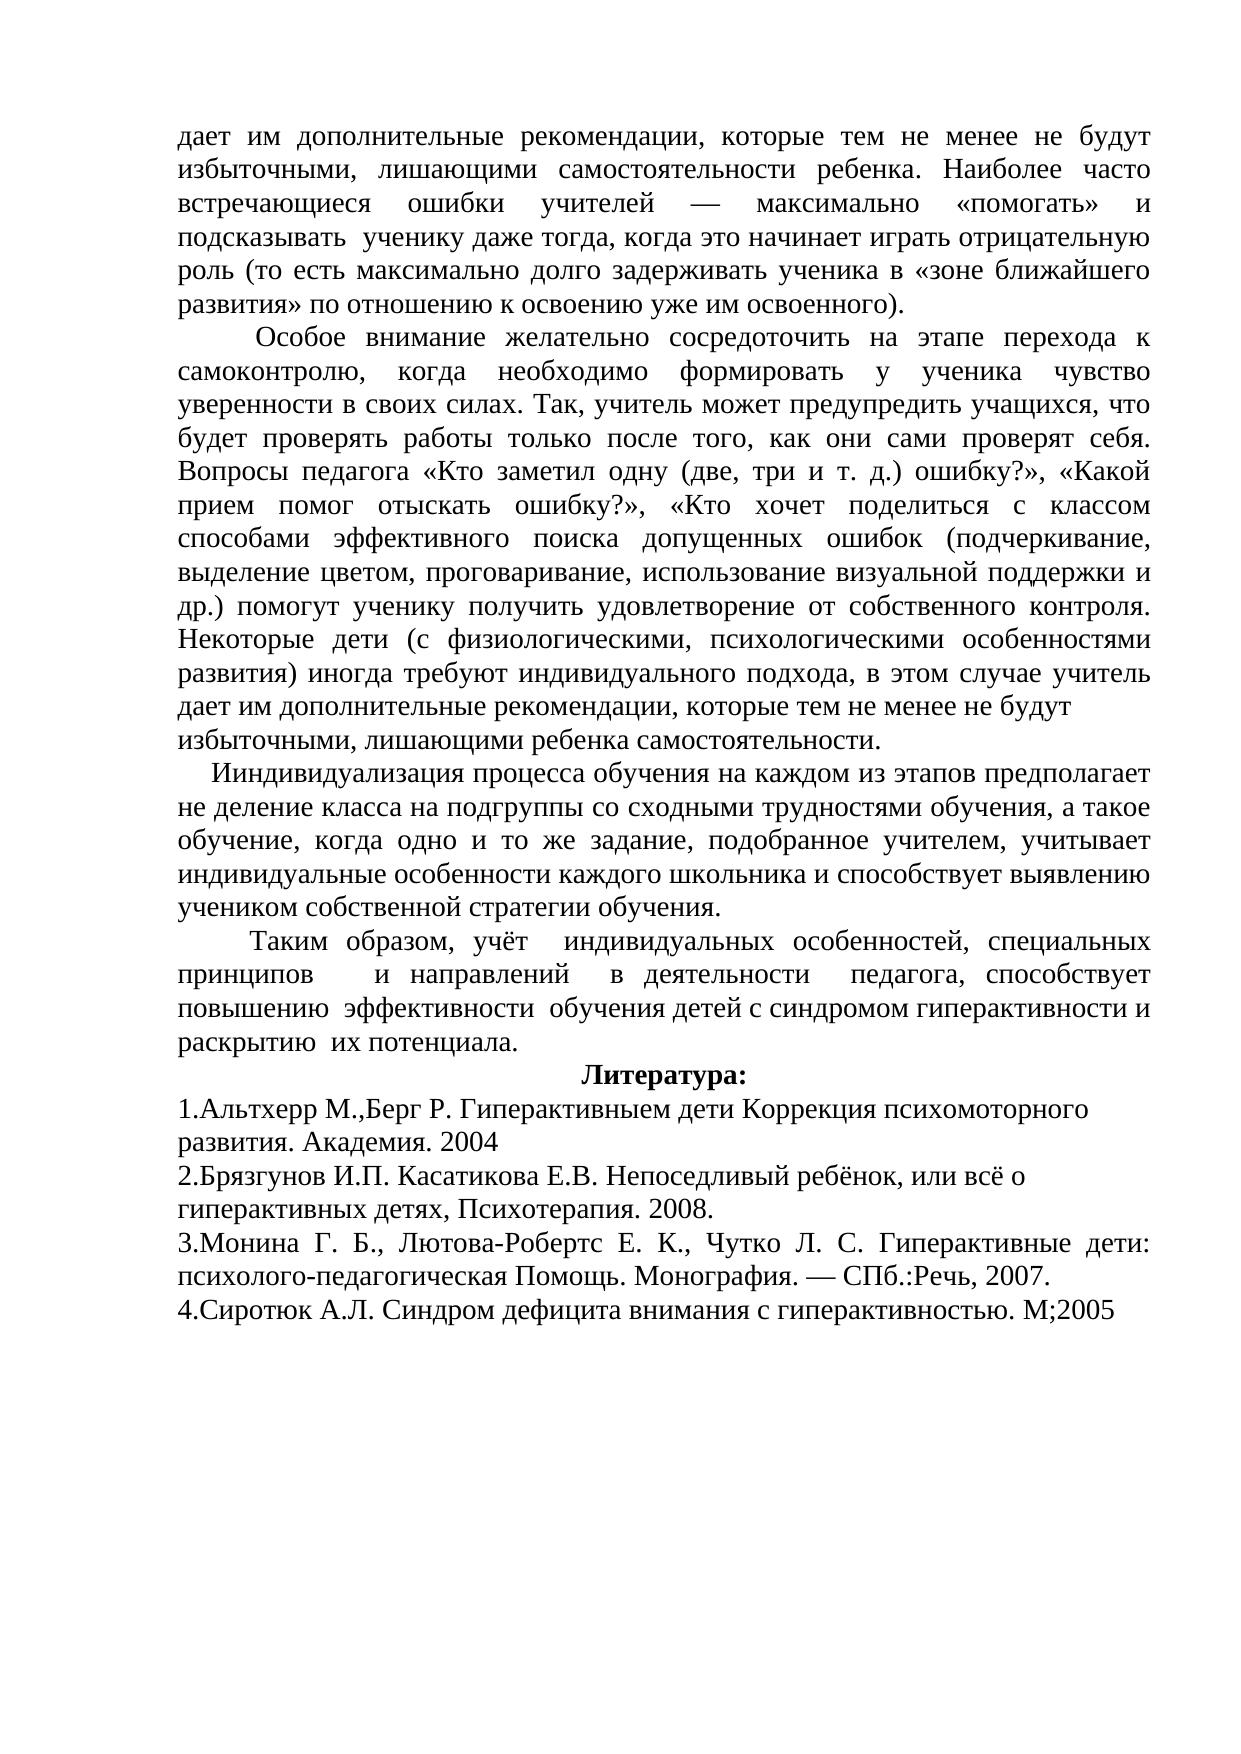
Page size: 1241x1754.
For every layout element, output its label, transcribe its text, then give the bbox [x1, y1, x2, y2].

text избыточными, лишающими ребенка самостоятельности. [177, 722, 1152, 755]
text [177, 118, 1152, 319]
text Литература: [177, 1057, 1152, 1091]
text Особое внимание желательно сосредоточить на этапе перехода к самоконтролю, когда необходимо формировать у ученика чувство уверенности в своих силах. Так, учитель может предупредить учащихся, что будет проверять работы только после того, как они сами проверят себя. Вопросы педагога «Кто заметил одну (две, три и т. д.) ошибку?», «Какой прием помог отыскать ошибку?», «Кто хочет поделиться с классом способами эффективного поиска допущенных ошибок (подчеркивание, выделение цветом, проговаривание, использование визуальной поддержки и др.) помогут ученику получить удовлетворение от собственного контроля. Некоторые дети (с физиологическими, психологическими особенностями развития) иногда требуют индивидуального подхода, в этом случае учитель дает им дополнительные рекомендации, которые тем не менее не будут [177, 319, 1152, 722]
text 2.Брязгунов И.П. Касатикова Е.В. Непоседливый ребёнок, или всё о гиперактивных детях, Психотерапия. 2008. [177, 1158, 1152, 1225]
text 3.Монина Г. Б., Лютова-Робертс Е. К., Чутко Л. С. Гиперактивные дети: психолого-педагогическая Помощь. Монография. — СПб.:Речь, 2007. [177, 1225, 1152, 1292]
text Таким образом, учёт индивидуальных особенностей, специальных принципов и направлений в деятельности педагога, способствует повышению эффективности обучения детей с синдромом гиперактивности и раскрытию их потенциала. [177, 923, 1152, 1057]
text 1.Альтхерр М.,Берг Р. Гиперактивныем дети Коррекция психомоторного развития. Академия. 2004 [177, 1091, 1152, 1158]
text 4.Сиротюк А.Л. Синдром дефицита внимания с гиперактивностью. М;2005 [177, 1292, 1152, 1326]
text Ииндивидуализация процесса обучения на каждом из этапов предполагает не деление класса на подгруппы со сходными трудностями обучения, а такое обучение, когда одно и то же задание, подобранное учителем, учитывает индивидуальные особенности каждого школьника и способствует выявлению учеником собственной стратегии обучения. [177, 755, 1152, 923]
